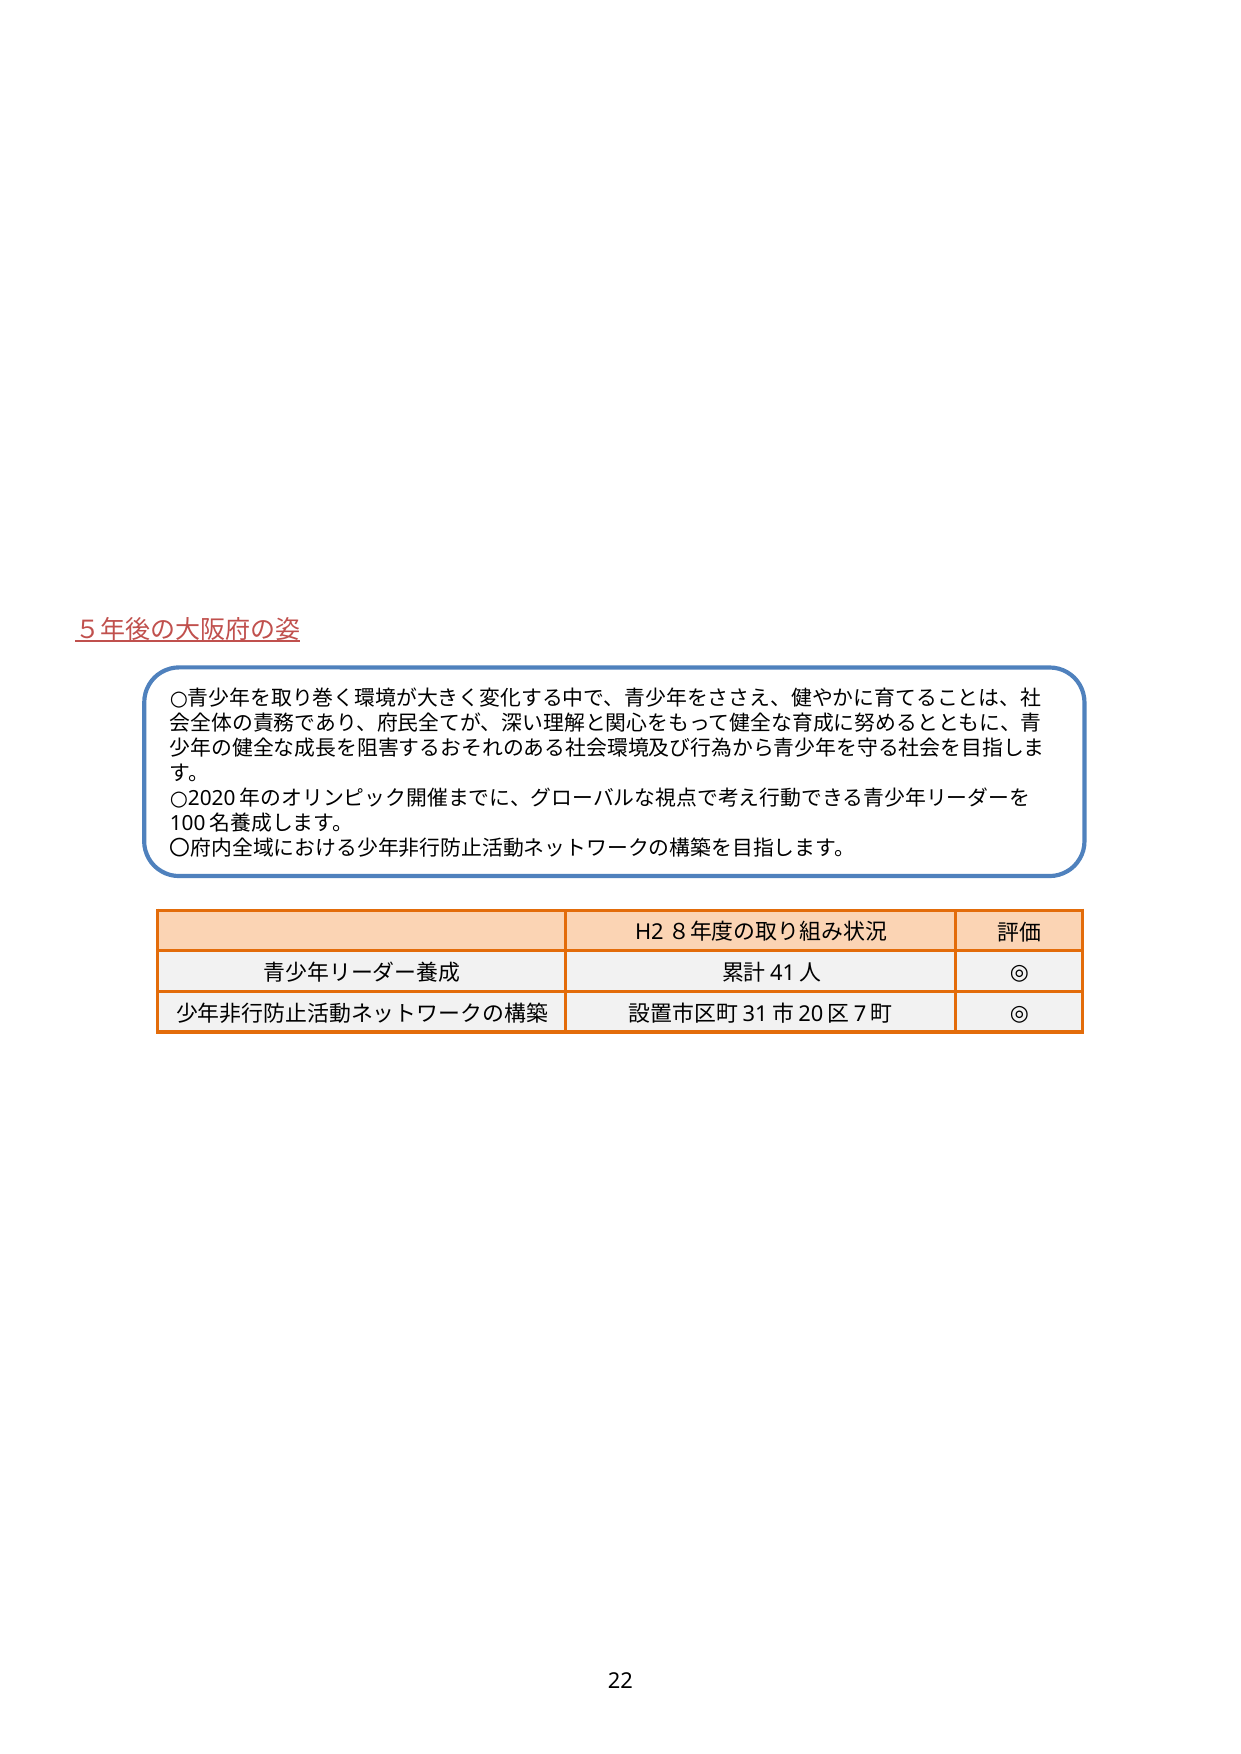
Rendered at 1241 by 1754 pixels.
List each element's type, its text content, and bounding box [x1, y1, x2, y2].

text ５年後の大阪府の姿 [75, 608, 1165, 646]
table_header H2８年度の取り組み状況 [567, 912, 954, 949]
table_cell 青少年リーダー養成 [159, 952, 564, 990]
table_cell 累計41人 [567, 952, 954, 990]
table_cell ◎ [957, 993, 1081, 1030]
table_cell 少年非行防止活動ネットワークの構築 [159, 993, 564, 1030]
table_header 評価 [957, 912, 1081, 949]
table_header [159, 912, 564, 949]
table_cell ◎ [957, 952, 1081, 990]
table_cell 設置市区町31市20区7町 [567, 993, 954, 1030]
